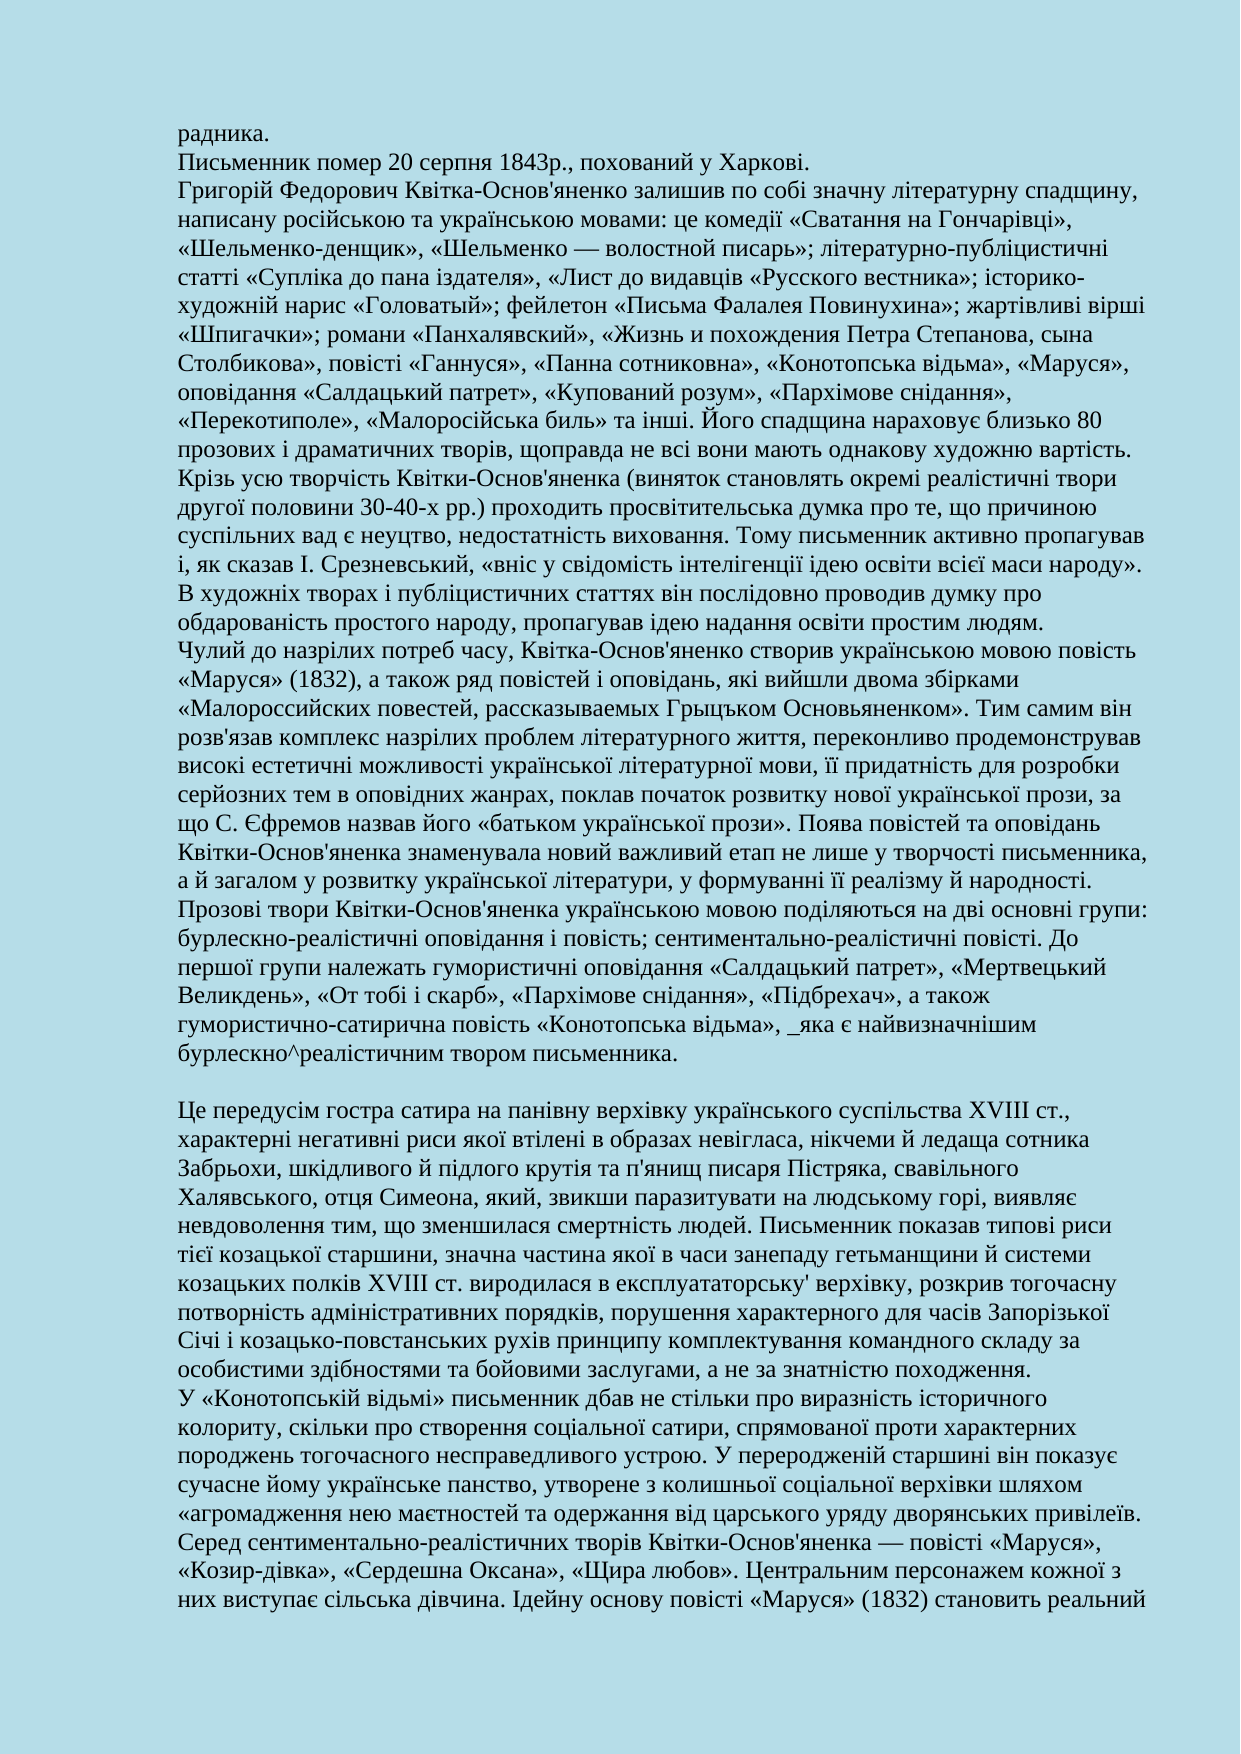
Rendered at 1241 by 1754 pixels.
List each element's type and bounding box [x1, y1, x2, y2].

text [177, 118, 1152, 1613]
